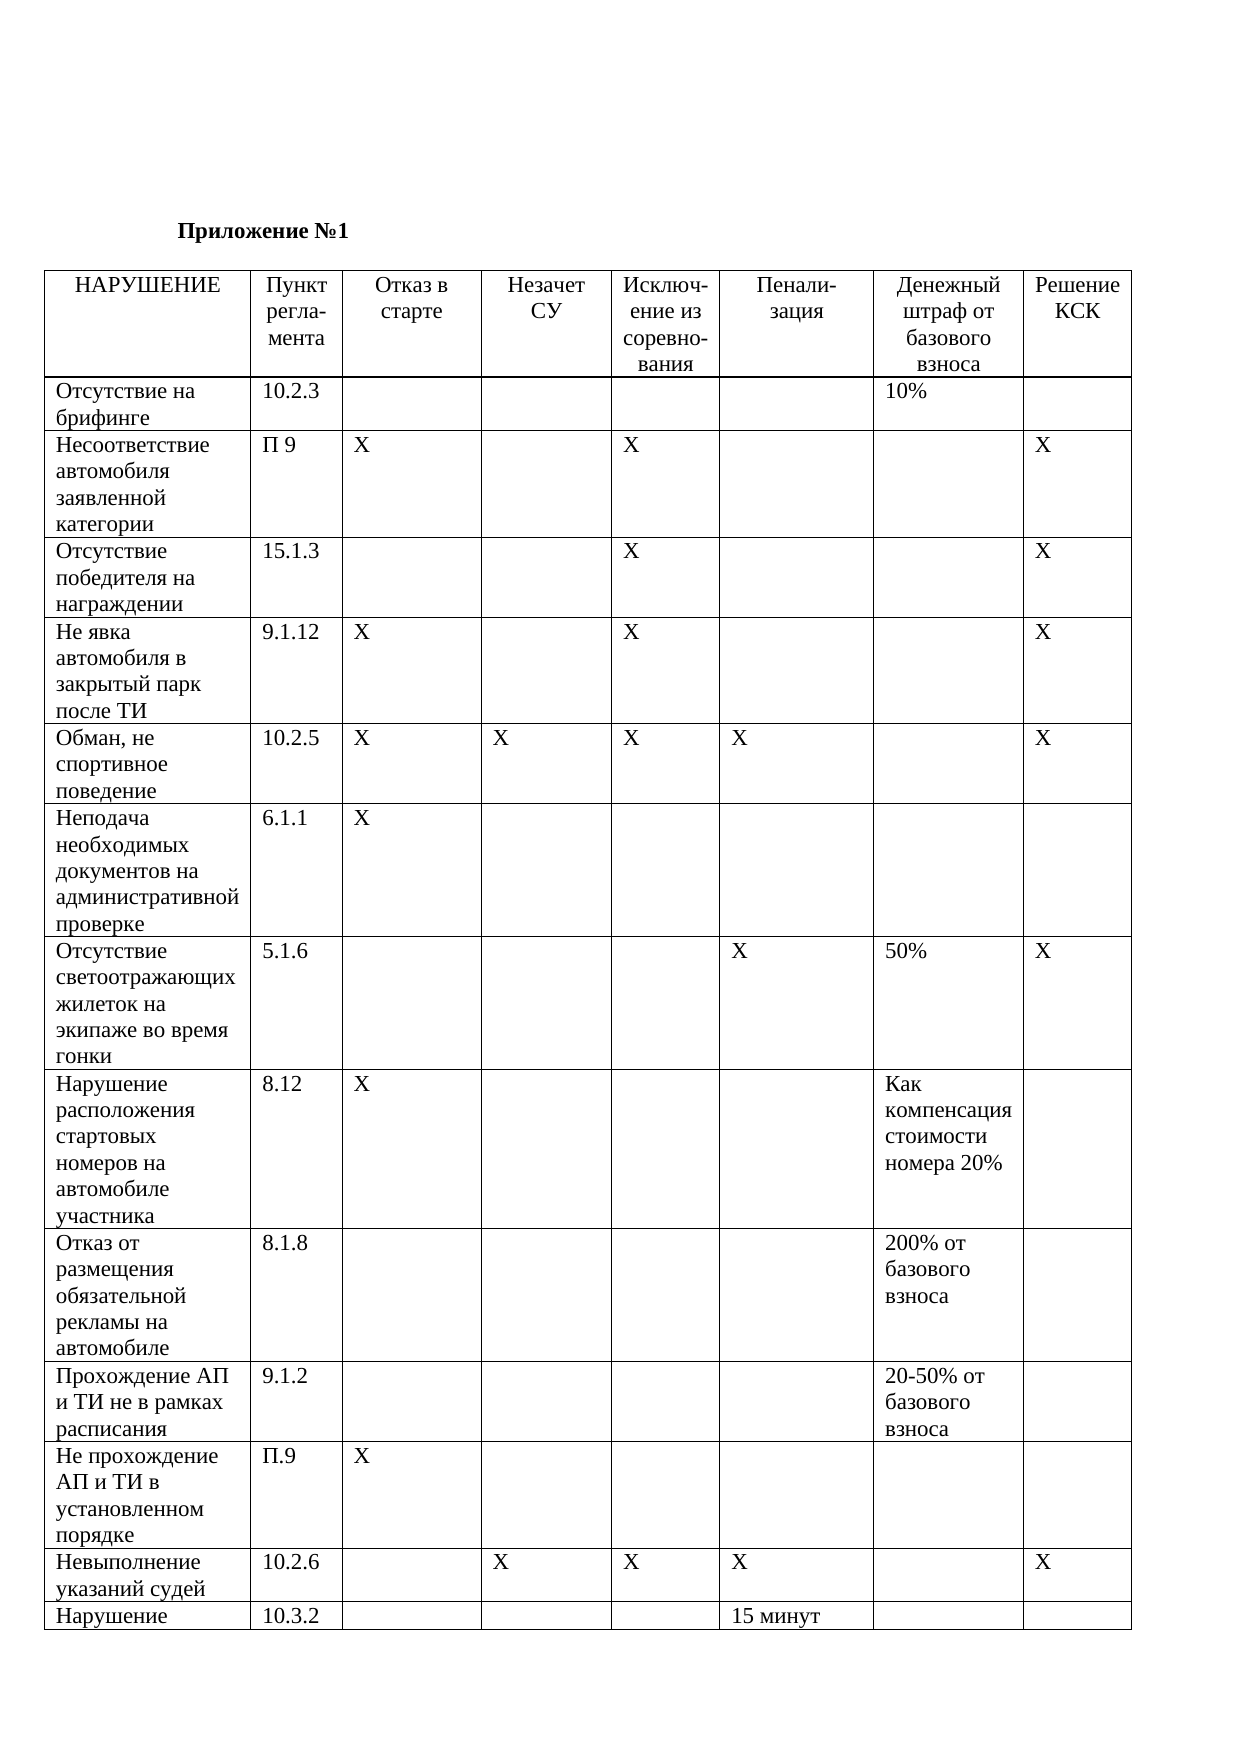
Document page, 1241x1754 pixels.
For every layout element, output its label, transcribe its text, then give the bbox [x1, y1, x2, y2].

table_cell Х [720, 724, 873, 803]
table_cell 10.2.6 [251, 1549, 342, 1601]
table_cell Прохождение АП и ТИ не в рамках расписания [45, 1362, 250, 1441]
table_cell [343, 1362, 481, 1441]
table_cell Х [343, 804, 481, 936]
table_cell [874, 724, 1023, 803]
table_cell [343, 1549, 481, 1601]
table_cell П.9 [251, 1442, 342, 1547]
table_header Пенали-зация [720, 271, 873, 376]
table_cell [720, 1070, 873, 1228]
table_cell 50% [874, 937, 1023, 1069]
table_cell 5.1.6 [251, 937, 342, 1069]
table_cell [1024, 1362, 1131, 1441]
table_cell 20-50% от базового взноса [874, 1362, 1023, 1441]
table_cell 15 минут [720, 1602, 873, 1628]
table_cell [612, 937, 719, 1069]
table_cell Х [1024, 538, 1131, 617]
table_header НАРУШЕНИЕ [45, 271, 250, 376]
table_cell П 9 [251, 431, 342, 537]
table_cell [343, 937, 481, 1069]
table_cell [720, 538, 873, 617]
table_cell [720, 378, 873, 430]
table_cell Х [482, 1549, 611, 1601]
table_header Пункт регла-мента [251, 271, 342, 376]
table_cell Х [612, 431, 719, 537]
table_cell [612, 1070, 719, 1228]
table_cell Х [1024, 724, 1131, 803]
table_cell [482, 378, 611, 430]
table_cell [1024, 1070, 1131, 1228]
table_cell 10.2.5 [251, 724, 342, 803]
table_cell Х [343, 618, 481, 723]
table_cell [45, 1602, 250, 1628]
table_cell Х [720, 937, 873, 1069]
table_cell [612, 1362, 719, 1441]
table_cell Х [343, 1442, 481, 1547]
table_cell 6.1.1 [251, 804, 342, 936]
table_cell [720, 1442, 873, 1547]
table_cell Х [343, 431, 481, 537]
table_cell [612, 1229, 719, 1361]
table_cell Х [1024, 618, 1131, 723]
table_cell Отсутствие светоотражающих жилеток на экипаже во время гонки [45, 937, 250, 1069]
table_cell Отказ от размещения обязательной рекламы на автомобиле [45, 1229, 250, 1361]
table_cell Х [612, 538, 719, 617]
table_cell 8.1.8 [251, 1229, 342, 1361]
table_cell [874, 618, 1023, 723]
text Приложение №1 [177, 217, 1152, 243]
table_cell [482, 1362, 611, 1441]
table_header Исключ- ение из соревно-вания [612, 271, 719, 376]
table_cell Х [343, 724, 481, 803]
table_cell [482, 1442, 611, 1547]
table_cell Нарушение расположения стартовых номеров на автомобиле участника [45, 1070, 250, 1228]
table_cell 9.1.2 [251, 1362, 342, 1441]
table_cell Х [612, 618, 719, 723]
table_cell [874, 1602, 1023, 1628]
table_cell 15.1.3 [251, 538, 342, 617]
table_cell [343, 538, 481, 617]
table_cell Несоответствие автомобиля заявленной категории [45, 431, 250, 537]
table_cell [343, 1602, 481, 1628]
table_cell [874, 431, 1023, 537]
table_cell [612, 1442, 719, 1547]
table_cell Х [343, 1070, 481, 1228]
table_cell [874, 1549, 1023, 1601]
table_cell [874, 538, 1023, 617]
table_cell Х [612, 1549, 719, 1601]
table_cell [1024, 1602, 1131, 1628]
table_cell [612, 804, 719, 936]
table_cell Как компенсация стоимости номера 20% [874, 1070, 1023, 1228]
table_cell [720, 431, 873, 537]
table_cell Не прохождение АП и ТИ в установленном порядке [45, 1442, 250, 1547]
table_cell [612, 1602, 719, 1628]
table_cell [1024, 378, 1131, 430]
table_cell [482, 431, 611, 537]
table_cell [720, 1362, 873, 1441]
table_cell [612, 378, 719, 430]
table_cell 10% [874, 378, 1023, 430]
table_cell Х [1024, 431, 1131, 537]
table_cell Х [1024, 937, 1131, 1069]
table_cell Х [612, 724, 719, 803]
table_cell [482, 1070, 611, 1228]
table_header Незачет СУ [482, 271, 611, 376]
table_header Денежный штраф от базового взноса [874, 271, 1023, 376]
table_cell 10.3.20 [251, 1602, 342, 1628]
table_cell 8.12 [251, 1070, 342, 1228]
table_cell [1024, 804, 1131, 936]
table_cell [482, 618, 611, 723]
table_cell [482, 1602, 611, 1628]
table_cell Отсутствие победителя на награждении [45, 538, 250, 617]
table_cell 200% от базового взноса [874, 1229, 1023, 1361]
table_cell [720, 1229, 873, 1361]
table_cell Невыполнение указаний судей [45, 1549, 250, 1601]
table_cell [720, 618, 873, 723]
table_cell [1024, 1442, 1131, 1547]
table_cell [482, 937, 611, 1069]
table_cell Х [720, 1549, 873, 1601]
table_cell [874, 804, 1023, 936]
table_cell Обман, не спортивное поведение [45, 724, 250, 803]
table_cell Не явка автомобиля в закрытый парк после ТИ [45, 618, 250, 723]
table_cell 9.1.12 [251, 618, 342, 723]
table_header Отказ в старте [343, 271, 481, 376]
table_cell [482, 538, 611, 617]
table_cell [343, 1229, 481, 1361]
table_cell Х [1024, 1549, 1131, 1601]
table_cell [482, 1229, 611, 1361]
table_cell Х [482, 724, 611, 803]
table_cell [343, 378, 481, 430]
table_cell [1024, 1229, 1131, 1361]
table_cell Неподача необходимых документов на административной проверке [45, 804, 250, 936]
table_cell Отсутствие на брифинге [45, 378, 250, 430]
table_cell 10.2.3 [251, 378, 342, 430]
table_header Решение КСК [1024, 271, 1131, 376]
table_cell [874, 1442, 1023, 1547]
table_cell [482, 804, 611, 936]
table_cell [720, 804, 873, 936]
